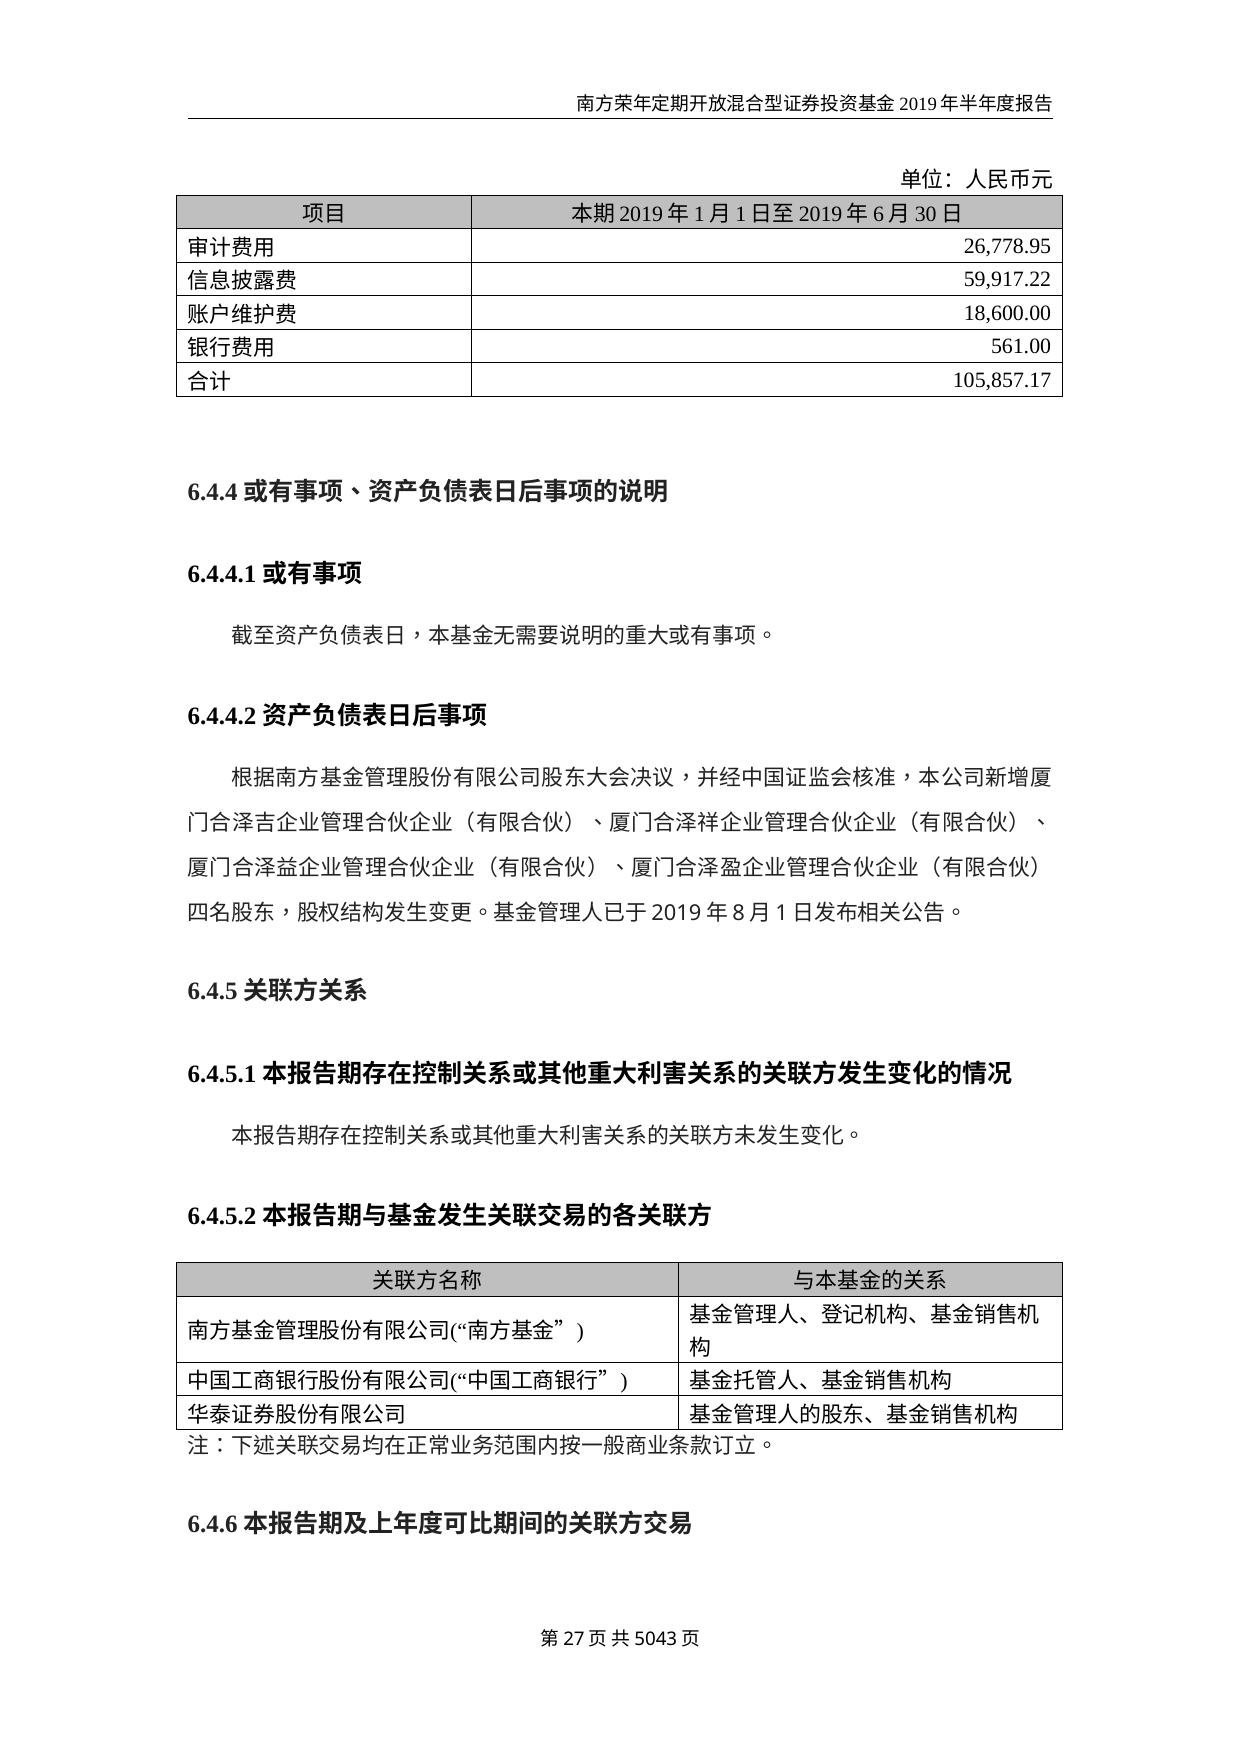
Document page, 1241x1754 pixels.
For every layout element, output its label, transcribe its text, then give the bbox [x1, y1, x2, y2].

table_cell 基金管理人、登记机构、基金销售机构 [679, 1297, 1062, 1362]
table_cell 银行费用 [177, 330, 471, 362]
text 本报告期及上年度可比期间的关联方交易 [187, 1491, 1053, 1556]
text 根据南方基金管理股份有限公司股东大会决议，并经中国证监会核准，本公司新增厦门合泽吉企业管理合伙企业（有限合伙）、厦门合泽祥企业管理合伙企业（有限合伙）、厦门合泽益企业管理合伙企业（有限合伙）、厦门合泽盈企业管理合伙企业（有限合伙）四名股东，股权结构发生变更。基金管理人已于2019年8月1日发布相关公告。 [187, 762, 1053, 926]
table_cell 合计 [177, 363, 471, 396]
table_cell 基金管理人的股东、基金销售机构 [679, 1396, 1062, 1429]
table_cell 26,778.95 [472, 229, 1062, 262]
table_header 项目 [177, 196, 471, 228]
table_cell 信息披露费 [177, 263, 471, 295]
table_cell 基金托管人、基金销售机构 [679, 1363, 1062, 1395]
text 单位：人民币元 [187, 162, 1053, 194]
table_cell 18,600.00 [472, 296, 1062, 329]
text 注：下述关联交易均在正常业务范围内按一般商业条款订立。 [187, 1430, 1053, 1459]
text 本报告期存在控制关系或其他重大利害关系的关联方未发生变化。 [187, 1120, 1053, 1150]
text 资产负债表日后事项 [187, 681, 1053, 746]
table_cell 审计费用 [177, 229, 471, 262]
table_cell 59,917.22 [472, 263, 1062, 295]
text 本报告期与基金发生关联交易的各关联方 [187, 1181, 1053, 1246]
table_header 与本基金的关系 [679, 1263, 1062, 1296]
table_cell 561.00 [472, 330, 1062, 362]
table_cell 105,857.17 [472, 363, 1062, 396]
text 或有事项 [187, 539, 1053, 604]
table_cell 南方基金管理股份有限公司(“南方基金”) [177, 1297, 678, 1362]
text 或有事项、资产负债表日后事项的说明 [187, 458, 1053, 523]
table_cell 账户维护费 [177, 296, 471, 329]
table_cell 中国工商银行股份有限公司(“中国工商银行”) [177, 1363, 678, 1395]
table_header 关联方名称 [177, 1263, 678, 1296]
table_header 本期2019年1月1日至2019年6月30日 [472, 196, 1062, 228]
text 截至资产负债表日，本基金无需要说明的重大或有事项。 [187, 620, 1053, 650]
text 关联方关系 [187, 957, 1053, 1022]
table_cell 华泰证券股份有限公司 [177, 1396, 678, 1429]
text 本报告期存在控制关系或其他重大利害关系的关联方发生变化的情况 [187, 1039, 1053, 1104]
